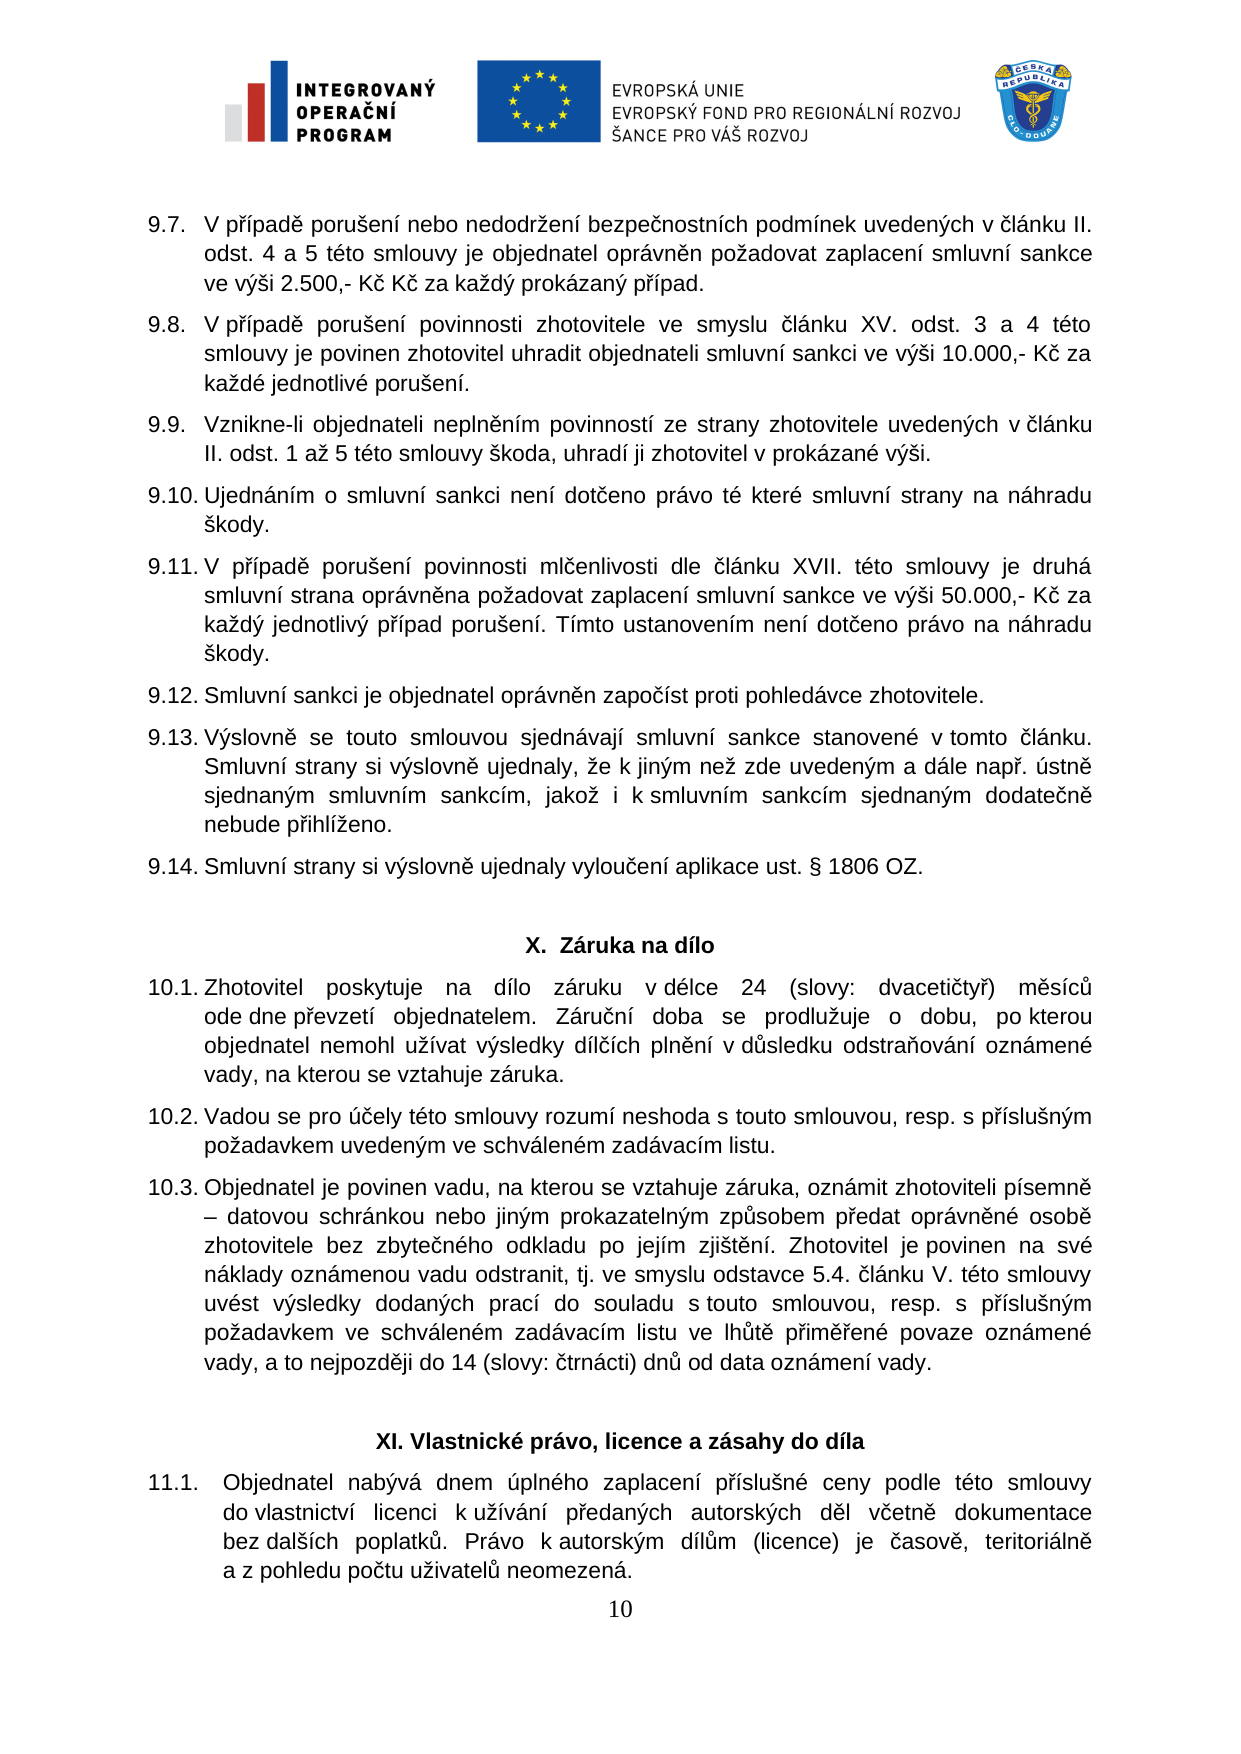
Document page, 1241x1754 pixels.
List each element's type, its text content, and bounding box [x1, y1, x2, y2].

list Smluvní strany si výslovně ujednaly vyloučení aplikace ust. § 1806 OZ. [148, 850, 1092, 879]
list V případě porušení povinnosti zhotovitele ve smyslu článku XV. odst. 3 a 4 této smlouvy je povinen zhotovitel uhradit objednateli smluvní sankci ve výši 10.000,- Kč za každé jednotlivé porušení. [148, 308, 1092, 396]
list Ujednáním o smluvní sankci není dotčeno právo té které smluvní strany na náhradu škody. [148, 479, 1092, 537]
list Smluvní sankci je objednatel oprávněn započíst proti pohledávce zhotovitele. [148, 679, 1092, 708]
text XI. Vlastnické právo, licence a zásahy do díla [148, 1428, 1092, 1454]
list Objednatel nabývá dnem úplného zaplacení příslušné ceny podle této smlouvy do vlastnictví licenci k užívání předaných autorských děl včetně dokumentace bez dalších poplatků. Právo k autorským dílům (licence) je časově, teritoriálně a z pohledu počtu uživatelů neomezená. [148, 1466, 1092, 1583]
list Vznikne-li objednateli neplněním povinností ze strany zhotovitele uvedených v článku II. odst. 1 až 5 této smlouvy škoda, uhradí ji zhotovitel v prokázané výši. [148, 408, 1092, 467]
list Výslovně se touto smlouvou sjednávají smluvní sankce stanovené v tomto článku. Smluvní strany si výslovně ujednaly, že k jiným než zde uvedeným a dále např. ústně sjednaným smluvním sankcím, jakož i k smluvním sankcím sjednaným dodatečně nebude přihlíženo. [148, 721, 1092, 837]
list V případě porušení nebo nedodržení bezpečnostních podmínek uvedených v článku II. odst. 4 a 5 této smlouvy je objednatel oprávněn požadovat zaplacení smluvní sankce ve výši 2.500,- Kč Kč za každý prokázaný případ. [148, 208, 1092, 296]
list V případě porušení povinnosti mlčenlivosti dle článku XVII. této smlouvy je druhá smluvní strana oprávněna požadovat zaplacení smluvní sankce ve výši 50.000,- Kč za každý jednotlivý případ porušení. Tímto ustanovením není dotčeno právo na náhradu škody. [148, 550, 1092, 667]
text X. Záruka na dílo [148, 932, 1092, 958]
list Vadou se pro účely této smlouvy rozumí neshoda s touto smlouvou, resp. s příslušným požadavkem uvedeným ve schváleném zadávacím listu. [148, 1100, 1092, 1158]
list Objednatel je povinen vadu, na kterou se vztahuje záruka, oznámit zhotoviteli písemně – datovou schránkou nebo jiným prokazatelným způsobem předat oprávněné osobě zhotovitele bez zbytečného odkladu po jejím zjištění. Zhotovitel je povinen na své náklady oznámenou vadu odstranit, tj. ve smyslu odstavce 5.4. článku V. této smlouvy uvést výsledky dodaných prací do souladu s touto smlouvou, resp. s příslušným požadavkem ve schváleném zadávacím listu ve lhůtě přiměřené povaze oznámené vady, a to nejpozději do 14 (slovy: čtrnácti) dnů od data oznámení vady. [148, 1171, 1092, 1375]
list Zhotovitel poskytuje na dílo záruku v délce 24 (slovy: dvacetičtyř) měsíců ode dne převzetí objednatelem. Záruční doba se prodlužuje o dobu, po kterou objednatel nemohl užívat výsledky dílčích plnění v důsledku odstraňování oznámené vady, na kterou se vztahuje záruka. [148, 971, 1092, 1087]
picture [208, 29, 1093, 180]
